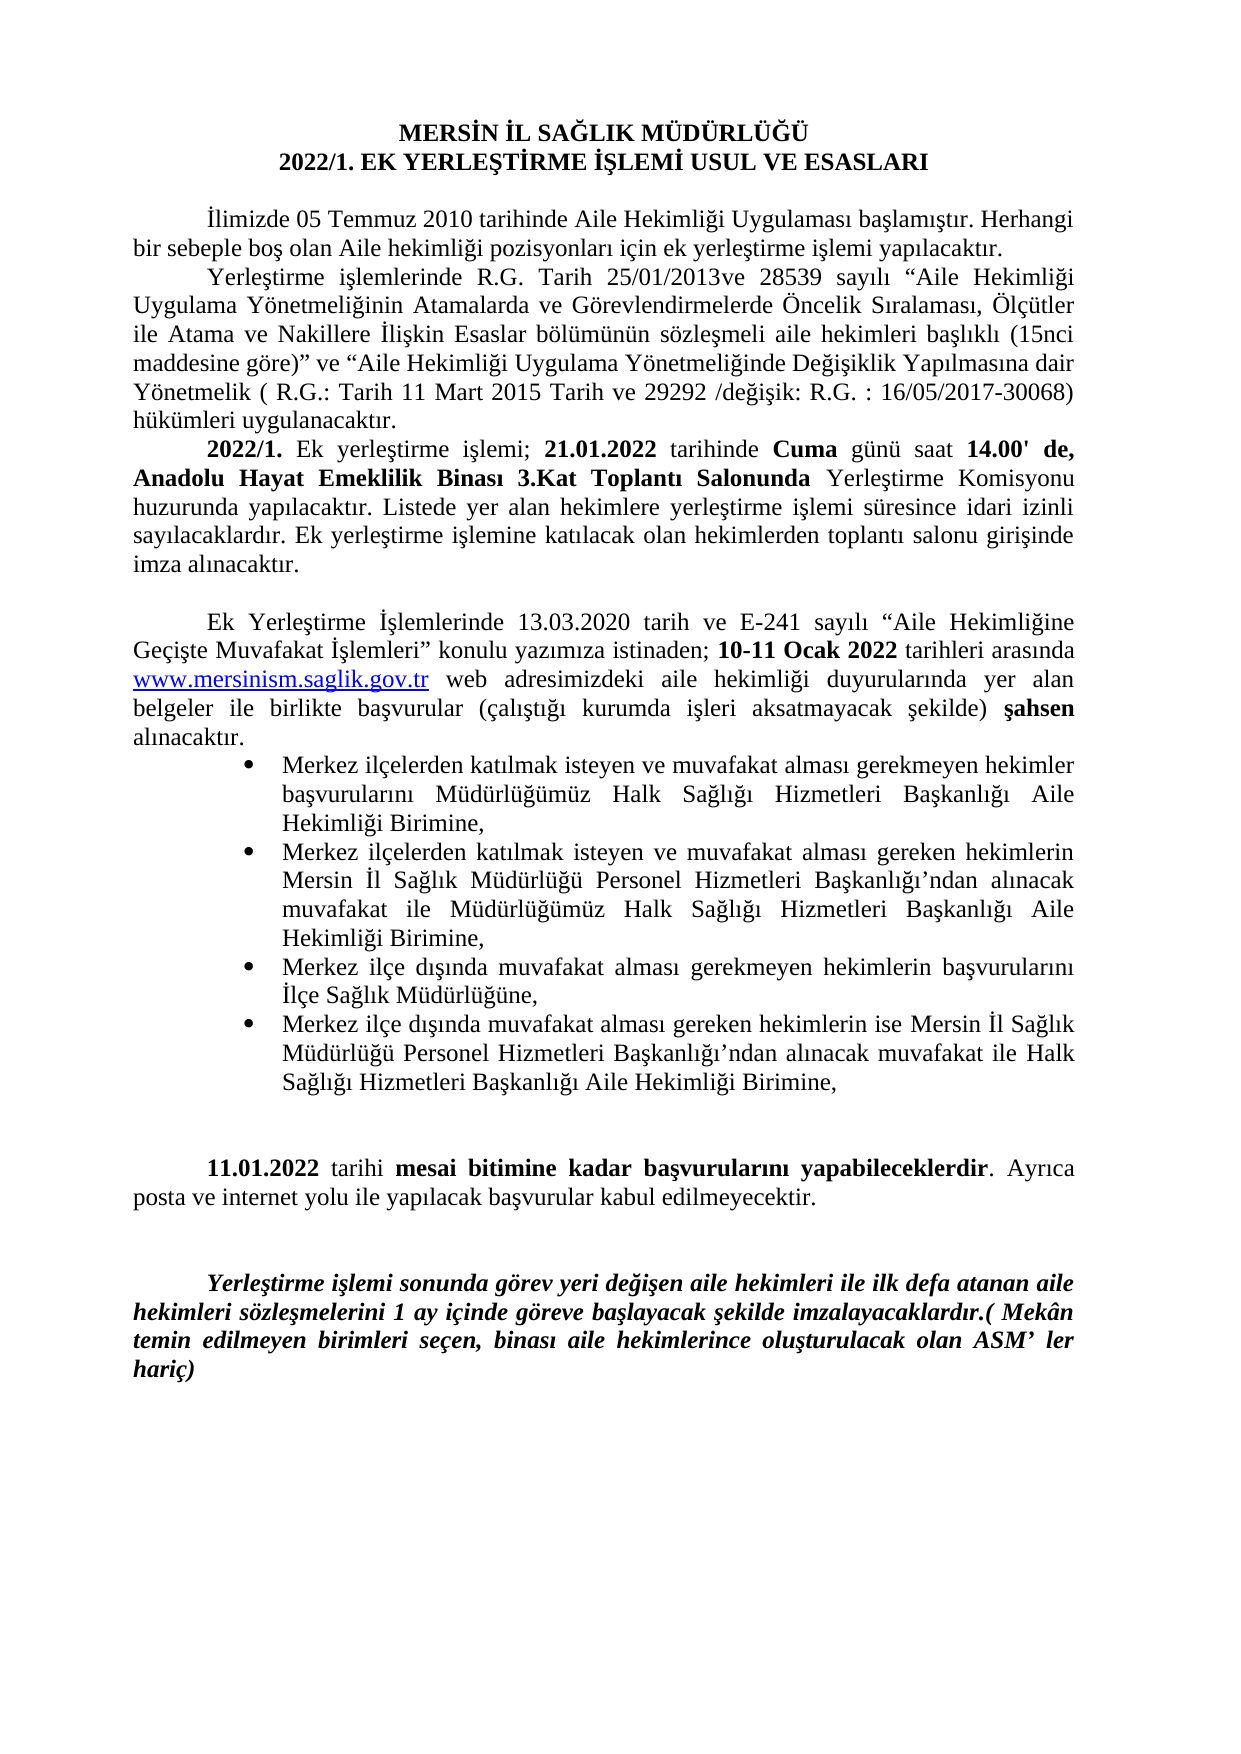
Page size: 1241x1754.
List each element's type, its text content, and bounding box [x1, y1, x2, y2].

text 11.01.2022 tarihi mesai bitimine kadar başvurularını yapabileceklerdir. Ayrıca posta ve internet yolu ile yapılacak başvurular kabul edilmeyecektir. [133, 1153, 1075, 1211]
text İlimizde 05 Temmuz 2010 tarihinde Aile Hekimliği Uygulaması başlamıştır. Herhangi bir sebeple boş olan Aile hekimliği pozisyonları için ek yerleştirme işlemi yapılacaktır. [133, 204, 1075, 262]
text 2022/1. EK YERLEŞTİRME İŞLEMİ USUL VE ESASLARI [133, 147, 1075, 176]
text MERSİN İL SAĞLIK MÜDÜRLÜĞÜ [133, 118, 1075, 147]
list Merkez ilçelerden katılmak isteyen ve muvafakat alması gerekmeyen hekimler başvurularını Müdürlüğümüz Halk Sağlığı Hizmetleri Başkanlığı Aile Hekimliği Birimine, [244, 751, 1075, 837]
list Merkez ilçe dışında muvafakat alması gerekmeyen hekimlerin başvurularını İlçe Sağlık Müdürlüğüne, [244, 952, 1075, 1009]
text Yerleştirme işlemi sonunda görev yeri değişen aile hekimleri ile ilk defa atanan aile hekimleri sözleşmelerini 1 ay içinde göreve başlayacak şekilde imzalayacaklardır.( Mekân temin edilmeyen birimleri seçen, binası aile hekimlerince oluşturulacak olan ASM’ ler hariç) [133, 1268, 1075, 1383]
text 2022/1. Ek yerleştirme işlemi; 21.01.2022 tarihinde Cuma günü saat 14.00' de, Anadolu Hayat Emeklilik Binası 3.Kat Toplantı Salonunda Yerleştirme Komisyonu huzurunda yapılacaktır. Listede yer alan hekimlere yerleştirme işlemi süresince idari izinli sayılacaklardır. Ek yerleştirme işlemine katılacak olan hekimlerden toplantı salonu girişinde imza alınacaktır. [133, 434, 1075, 578]
text Yerleştirme işlemlerinde R.G. Tarih 25/01/2013ve 28539 sayılı “Aile Hekimliği Uygulama Yönetmeliğinin Atamalarda ve Görevlendirmelerde Öncelik Sıralaması, Ölçütler ile Atama ve Nakillere İlişkin Esaslar bölümünün sözleşmeli aile hekimleri başlıklı (15nci maddesine göre)” ve “Aile Hekimliği Uygulama Yönetmeliğinde Değişiklik Yapılmasına dair Yönetmelik ( R.G.: Tarih 11 Mart 2015 Tarih ve 29292 /değişik: R.G. : 16/05/2017-30068) hükümleri uygulanacaktır. [133, 262, 1075, 434]
list Merkez ilçelerden katılmak isteyen ve muvafakat alması gereken hekimlerin Mersin İl Sağlık Müdürlüğü Personel Hizmetleri Başkanlığı’ndan alınacak muvafakat ile Müdürlüğümüz Halk Sağlığı Hizmetleri Başkanlığı Aile Hekimliği Birimine, [244, 837, 1075, 952]
text Ek Yerleştirme İşlemlerinde 13.03.2020 tarih ve E-241 sayılı “Aile Hekimliğine Geçişte Muvafakat İşlemleri” konulu yazımıza istinaden; 10-11 Ocak 2022 tarihleri arasında www.mersinism.saglik.gov.tr web adresimizdeki aile hekimliği duyurularında yer alan belgeler ile birlikte başvurular (çalıştığı kurumda işleri aksatmayacak şekilde) şahsen alınacaktır. [133, 607, 1075, 751]
list Merkez ilçe dışında muvafakat alması gereken hekimlerin ise Mersin İl Sağlık Müdürlüğü Personel Hizmetleri Başkanlığı’ndan alınacak muvafakat ile Halk Sağlığı Hizmetleri Başkanlığı Aile Hekimliği Birimine, [244, 1009, 1075, 1096]
